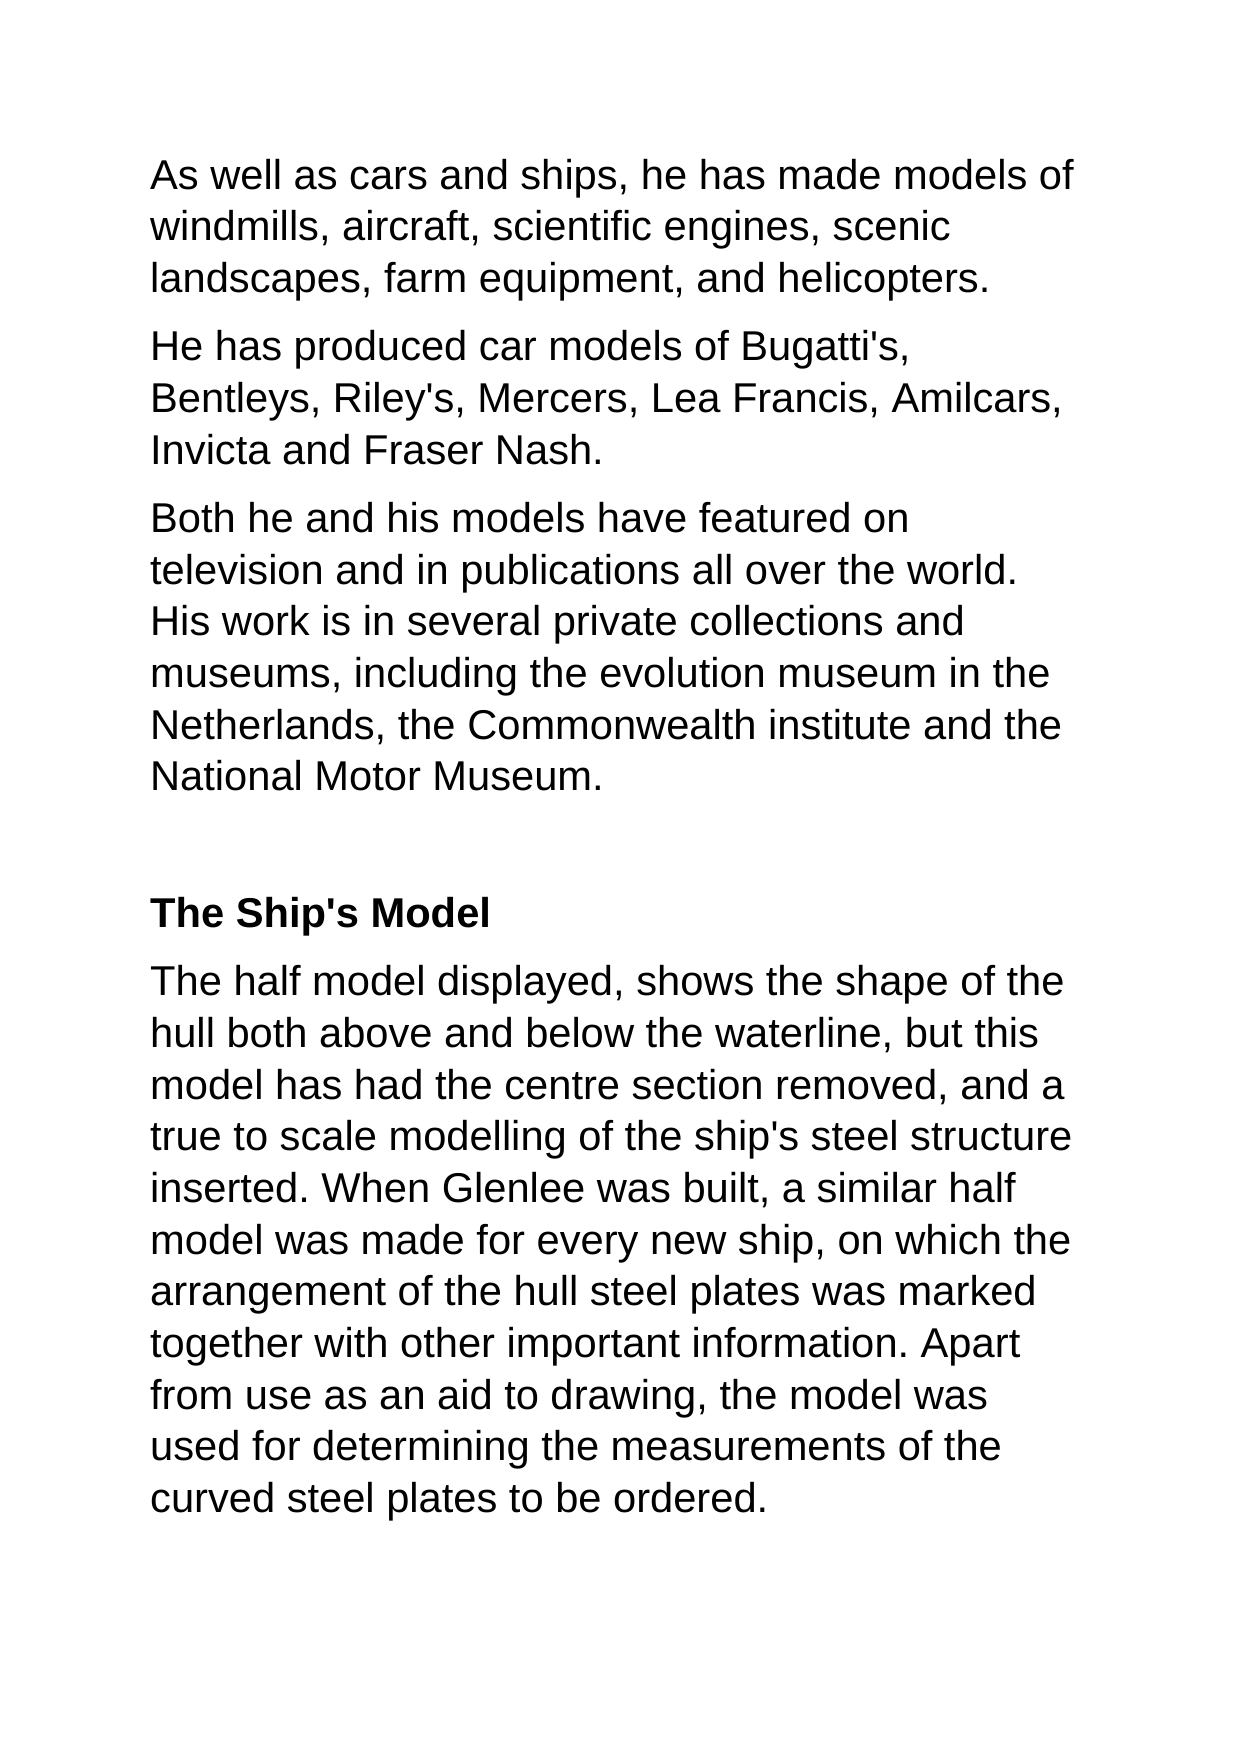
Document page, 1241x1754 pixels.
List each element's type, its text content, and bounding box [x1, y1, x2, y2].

text He has produced car models of Bugatti's, Bentleys, Riley's, Mercers, Lea Francis, Amilcars, Invicta and Fraser Nash. [150, 322, 1090, 473]
text As well as cars and ships, he has made models of windmills, aircraft, scientific engines, scenic landscapes, farm equipment, and helicopters. [150, 150, 1090, 301]
text Both he and his models have featured on television and in publications all over the world. His work is in several private collections and museums, including the evolution museum in the Netherlands, the Commonwealth institute and the National Motor Museum. [150, 493, 1090, 799]
text The Ship's Model [150, 888, 1090, 936]
text The half model displayed, shows the shape of the hull both above and below the waterline, but this model has had the centre section removed, and a true to scale modelling of the ship's steel structure inserted. When Glenlee was built, a similar half model was made for every new ship, on which the arrangement of the hull steel plates was marked together with other important information. Apart from use as an aid to drawing, the model was used for determining the measurements of the curved steel plates to be ordered. [150, 957, 1090, 1521]
